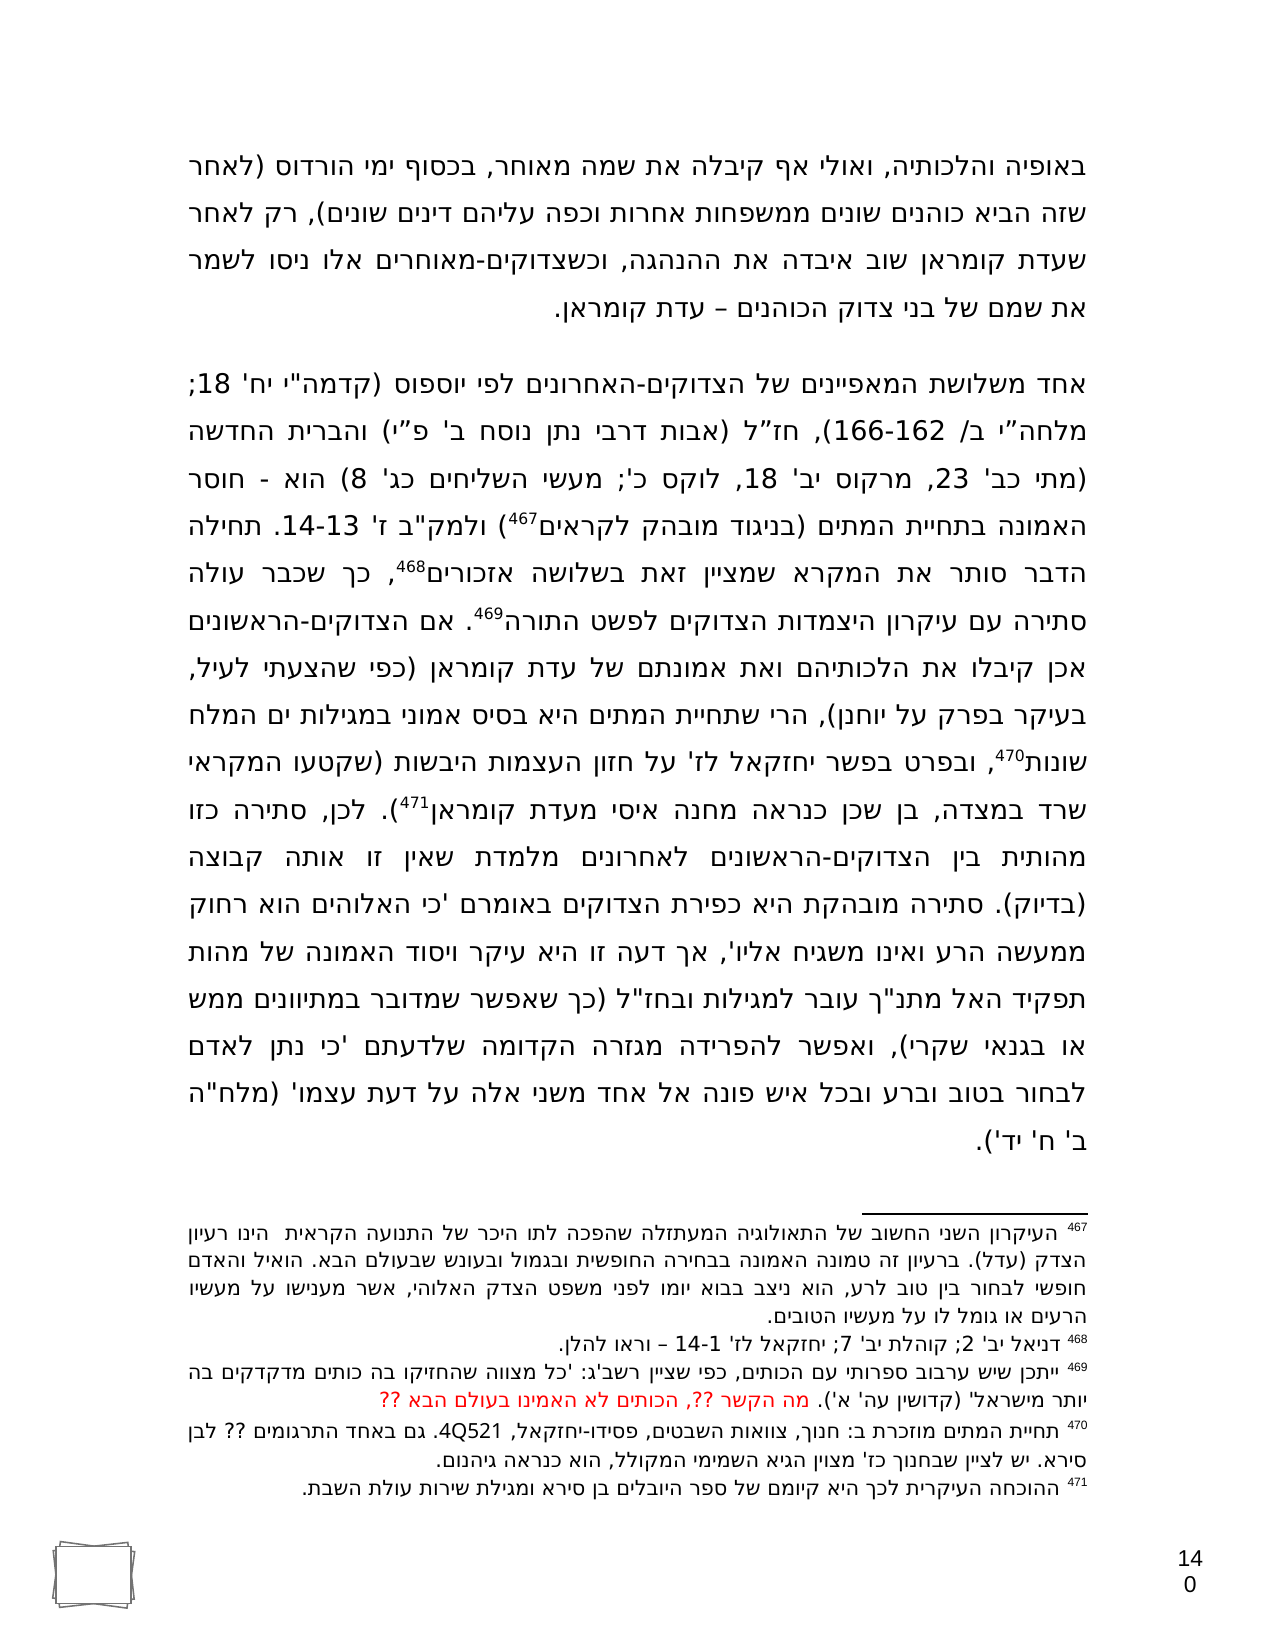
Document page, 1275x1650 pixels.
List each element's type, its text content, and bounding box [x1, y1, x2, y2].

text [187, 150, 1087, 323]
text אחד משלושת המאפיינים של הצדוקים-האחרונים לפי יוספוס (קדמה"י יח' 18; מלחה”י ב/ 166-162), חז”ל (אבות דרבי נתן נוסח ב' פ”י) והברית החדשה (מתי כב' 23, מרקוס יב' 18, לוקס כ'; מעשי השליחים כג' 8) הוא - חוסר האמונה בתחיית המתים (בניגוד מובהק לקראים) ולמק"ב ז' 14-13. תחילה הדבר סותר את המקרא שמציין זאת בשלושה אזכורים, כך שכבר עולה סתירה עם עיקרון היצמדות הצדוקים לפשט התורה. אם הצדוקים-הראשונים אכן קיבלו את הלכותיהם ואת אמונתם של עדת קומראן (כפי שהצעתי לעיל, בעיקר בפרק על יוחנן), הרי שתחיית המתים היא בסיס אמוני במגילות ים המלח שונות, ובפרט בפשר יחזקאל לז' על חזון העצמות היבשות (שקטעו המקראי שרד במצדה, בן שכן כנראה מחנה איסי מעדת קומראן). לכן, סתירה כזו מהותית בין הצדוקים-הראשונים לאחרונים מלמדת שאין זו אותה קבוצה (בדיוק). סתירה מובהקת היא כפירת הצדוקים באומרם 'כי האלוהים הוא רחוק ממעשה הרע ואינו משגיח אליו', אך דעה זו היא עיקר ויסוד האמונה של מהות תפקיד האל מתנ"ך עובר למגילות ובחז"ל (כך שאפשר שמדובר במתיוונים ממש או בגנאי שקרי), ואפשר להפרידה מגזרה הקדומה שלדעתם 'כי נתן לאדם לבחור בטוב וברע ובכל איש פונה אל אחד משני אלה על דעת עצמו' (מלח"ה ב' ח' יד'). [187, 368, 1087, 1157]
